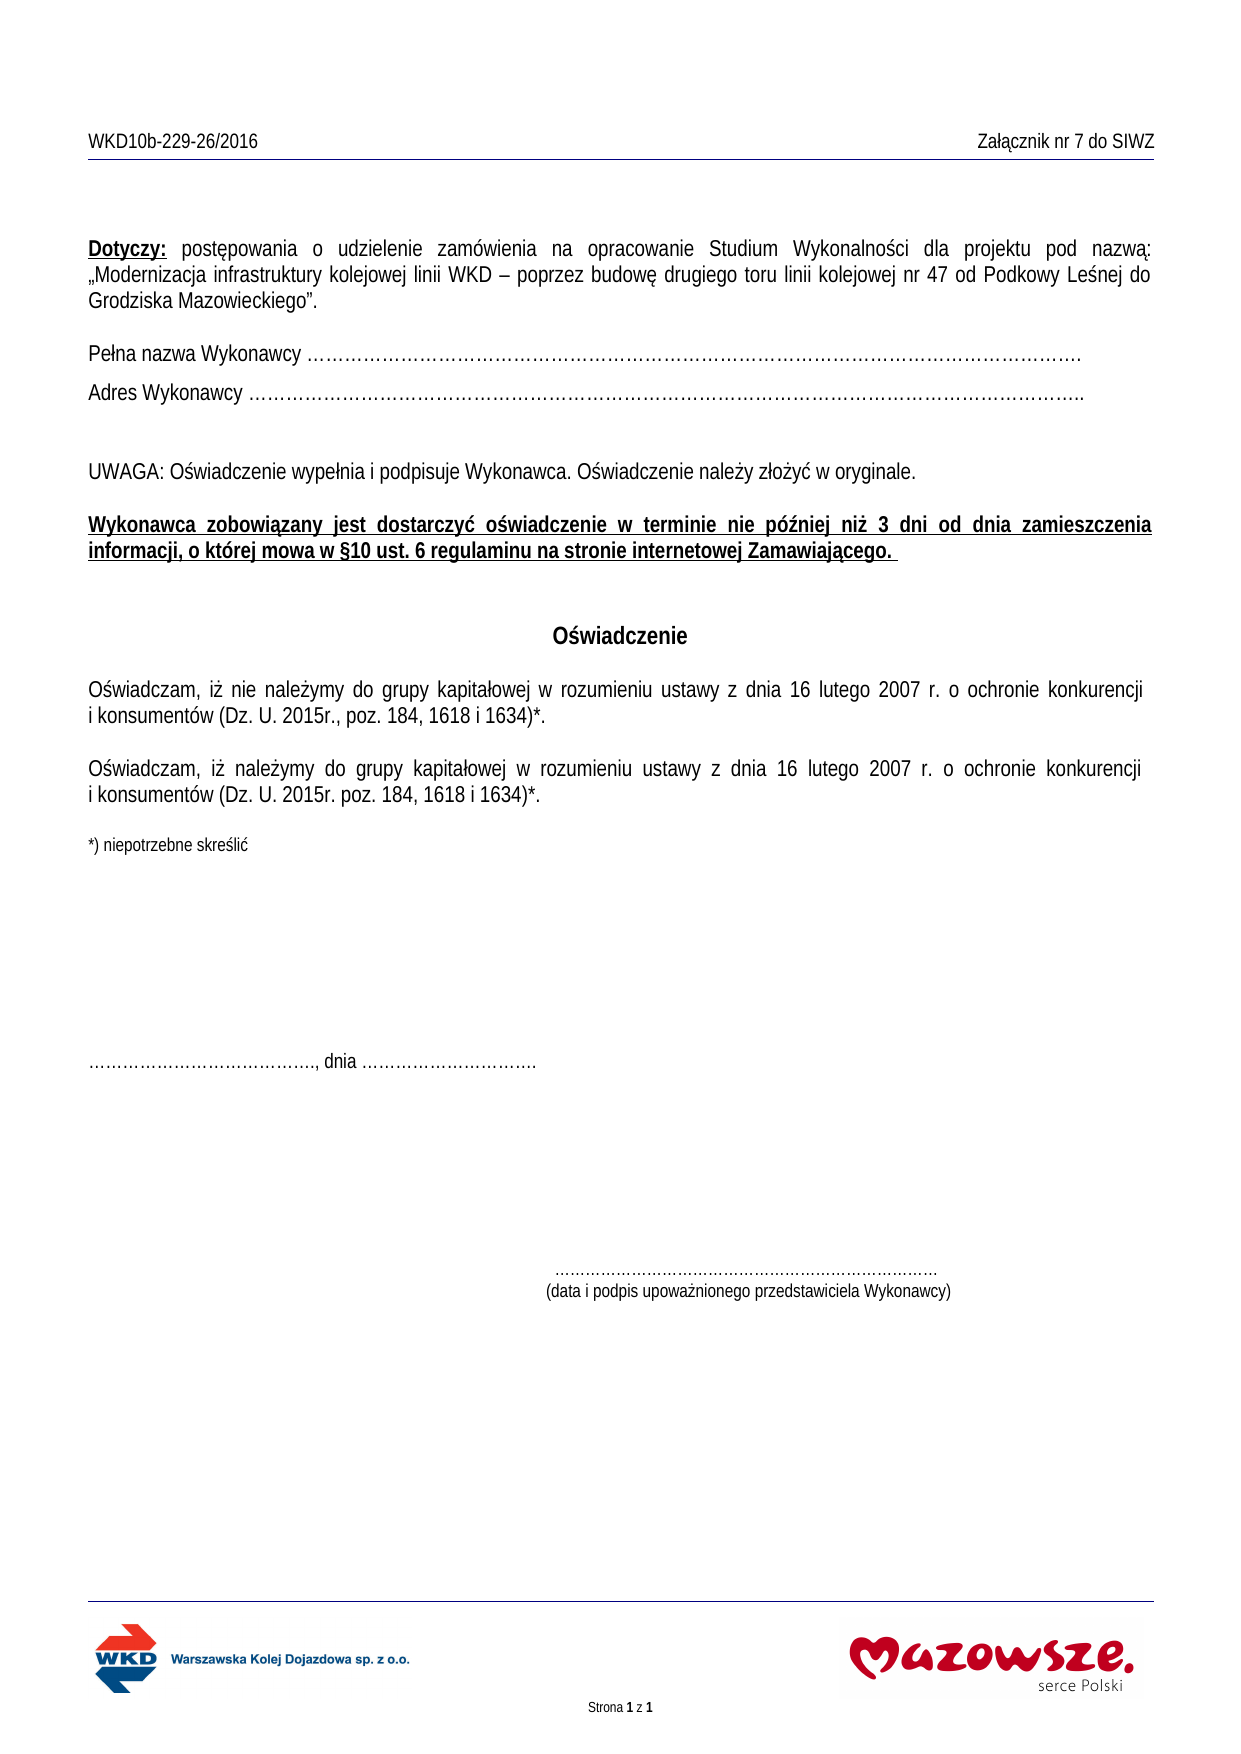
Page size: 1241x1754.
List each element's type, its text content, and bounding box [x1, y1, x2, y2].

text …………………………………., dnia …………………………. [88, 1049, 1152, 1073]
text Oświadczam, iż należymy do grupy kapitałowej w rozumieniu ustawy z dnia 16 lutego 2007 r. o ochronie konkurencji i konsumentów (Dz. U. 2015r. poz. 184, 1618 i 1634)*. [88, 755, 1152, 807]
text Pełna nazwa Wykonawcy ……………………………………………………………………………………………………………. [88, 340, 1152, 366]
picture [838, 1617, 1145, 1699]
text (data i podpis upoważnionego przedstawiciela Wykonawcy) [546, 1279, 1152, 1301]
text Oświadczam, iż nie należymy do grupy kapitałowej w rozumieniu ustawy z dnia 16 lutego 2007 r. o ochronie konkurencji i konsumentów (Dz. U. 2015r., poz. 184, 1618 i 1634)*. [88, 676, 1152, 728]
text Oświadczenie [88, 621, 1152, 649]
text Adres Wykonawcy …………………………………………………………………………………………………………………….. [88, 379, 1152, 405]
text Wykonawca zobowiązany jest dostarczyć oświadczenie w terminie nie później niż 3 dni od dnia zamieszczenia informacji, o której mowa w §10 ust. 6 regulaminu na stronie internetowej Zamawiającego. [88, 535, 1152, 563]
text ………………………………………………………………… [546, 1258, 1152, 1279]
text Wykonawca zobowiązany jest dostarczyć oświadczenie w terminie nie później niż 3 dni od dnia zamieszczenia informacji, o której mowa w §10 ust. 6 regulaminu na stronie internetowej Zamawiającego. [88, 511, 1152, 534]
text Dotyczy: postępowania o udzielenie zamówienia na opracowanie Studium Wykonalności dla projektu pod nazwą: „Modernizacja infrastruktury kolejowej linii WKD – poprzez budowę drugiego toru linii kolejowej nr 47 od Podkowy Leśnej do Grodziska Mazowieckiego”. [88, 235, 1152, 314]
picture [88, 1617, 413, 1699]
text UWAGA: Oświadczenie wypełnia i podpisuje Wykonawca. Oświadczenie należy złożyć w oryginale. [88, 458, 1152, 484]
text *) niepotrzebne skreślić [88, 834, 1152, 855]
